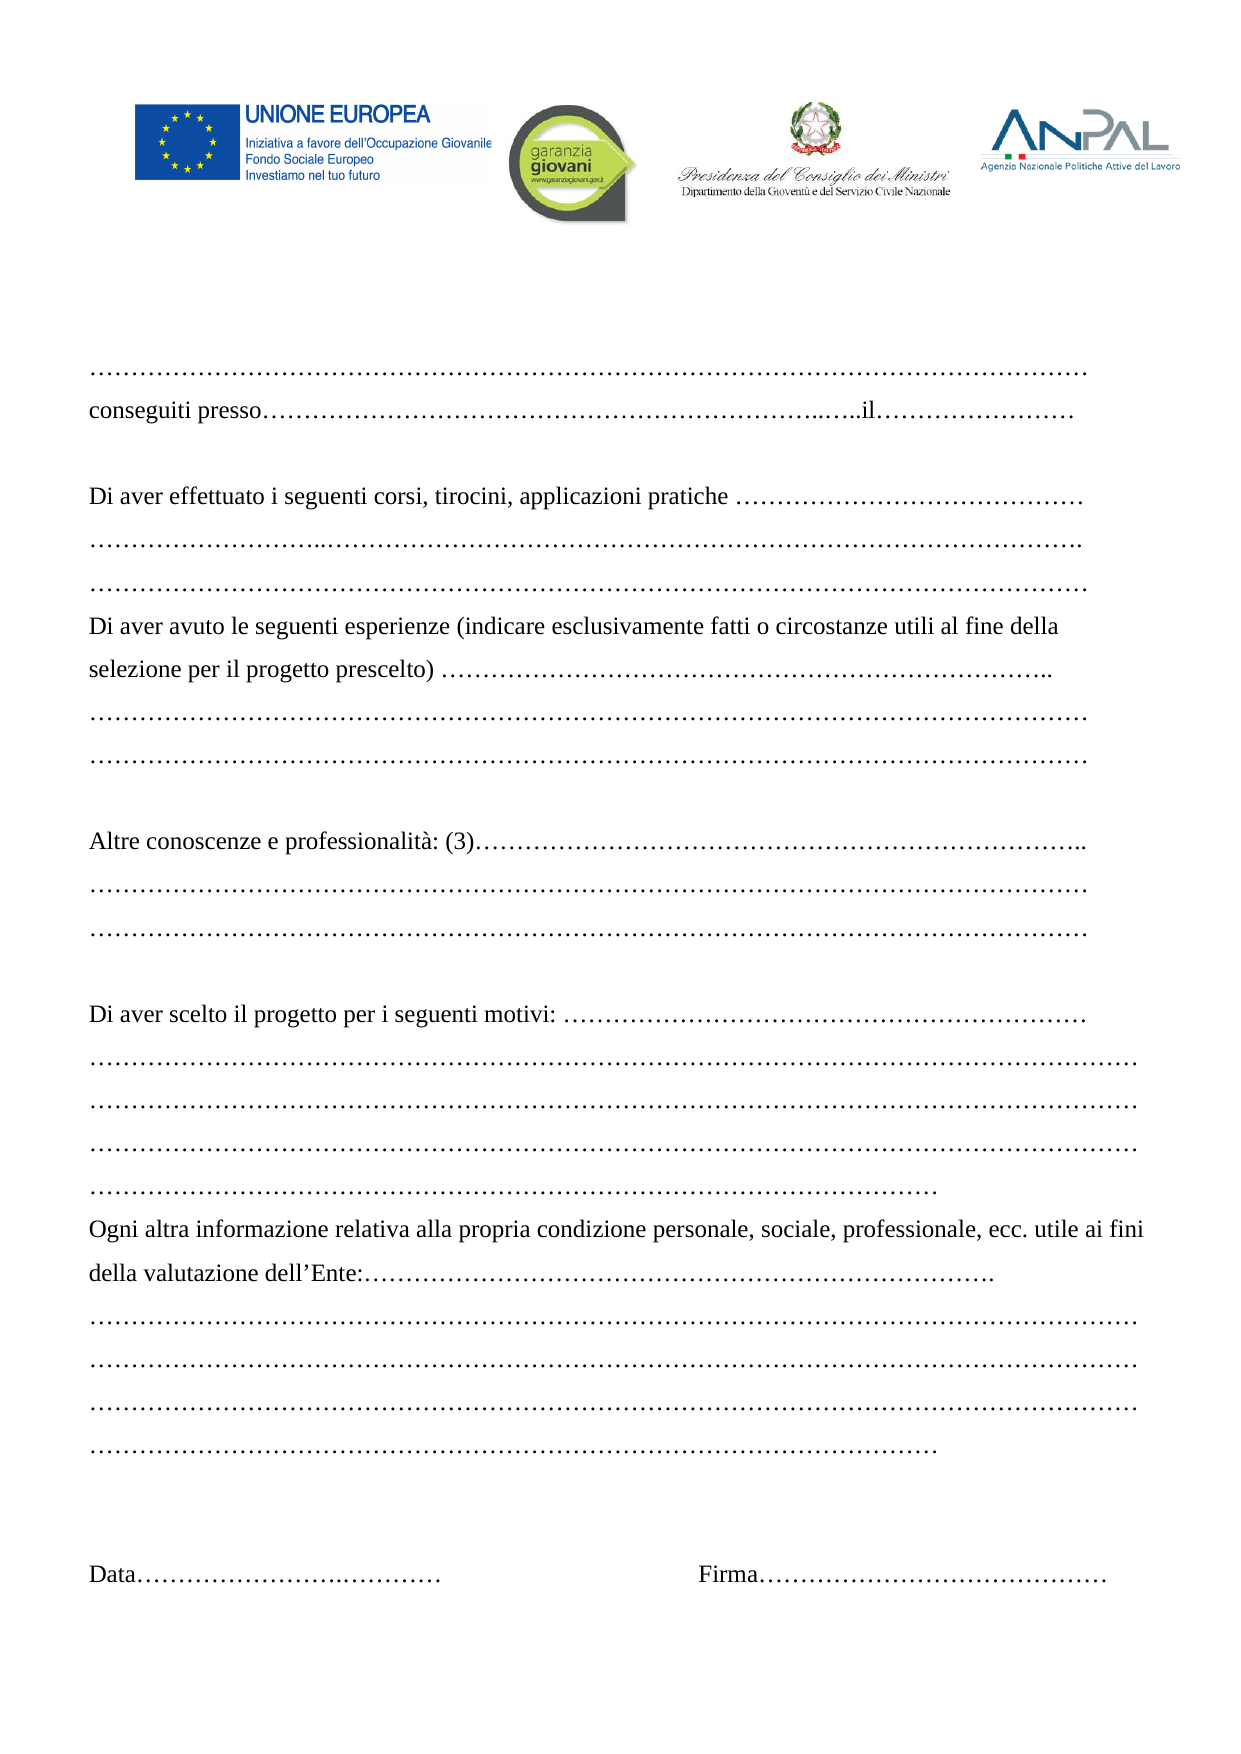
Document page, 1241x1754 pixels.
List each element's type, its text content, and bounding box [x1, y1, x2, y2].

text ………………………………………………………………………………………………………… [88, 352, 1152, 381]
text ………………………………………………………………………………………………………… [88, 869, 1152, 898]
text ………………………………………………………………………………………………………… [88, 740, 1152, 769]
text Ogni altra informazione relativa alla propria condizione personale, sociale, professionale, ecc. utile ai fini della valutazione dell’Ente:…………………………………………………………………. [88, 1214, 1152, 1286]
text ………………………………………………………………………………………………………… [88, 913, 1152, 941]
text Di aver effettuato i seguenti corsi, tirocini, applicazioni pratiche …………………………………… [88, 481, 1152, 510]
text Di aver avuto le seguenti esperienze (indicare esclusivamente fatti o circostanze utili al fine della selezione per il progetto prescelto) ……………………………………………………………….. [88, 611, 1152, 683]
text Data…………………….………… Firma…………………………………… [88, 1559, 1152, 1588]
text ………………………………………………………………………………………………………………………………………………………………………………………………………………………………………………………………………………………………………………………………………………………………………………………………………………………………………… [88, 1301, 1152, 1459]
picture [506, 102, 638, 231]
picture [133, 102, 492, 182]
text Altre conoscenze e professionalità: (3)……………………………………………………………….. [88, 826, 1152, 855]
text Di aver scelto il progetto per i seguenti motivi: ……………………………………………………… ………………………………………………………………………………………………………………………………………………………………………………………………………………………………………………………………………………………………………………………………………………………………………………………………………………………………………… [88, 999, 1152, 1200]
text ………………………..………………………………………………………………………………. [88, 524, 1152, 553]
text conseguiti presso…………………………………………………………..…..il…………………… [88, 395, 1152, 424]
text ………………………………………………………………………………………………………… [88, 568, 1152, 596]
picture [977, 102, 1183, 180]
text ………………………………………………………………………………………………………… [88, 697, 1152, 726]
